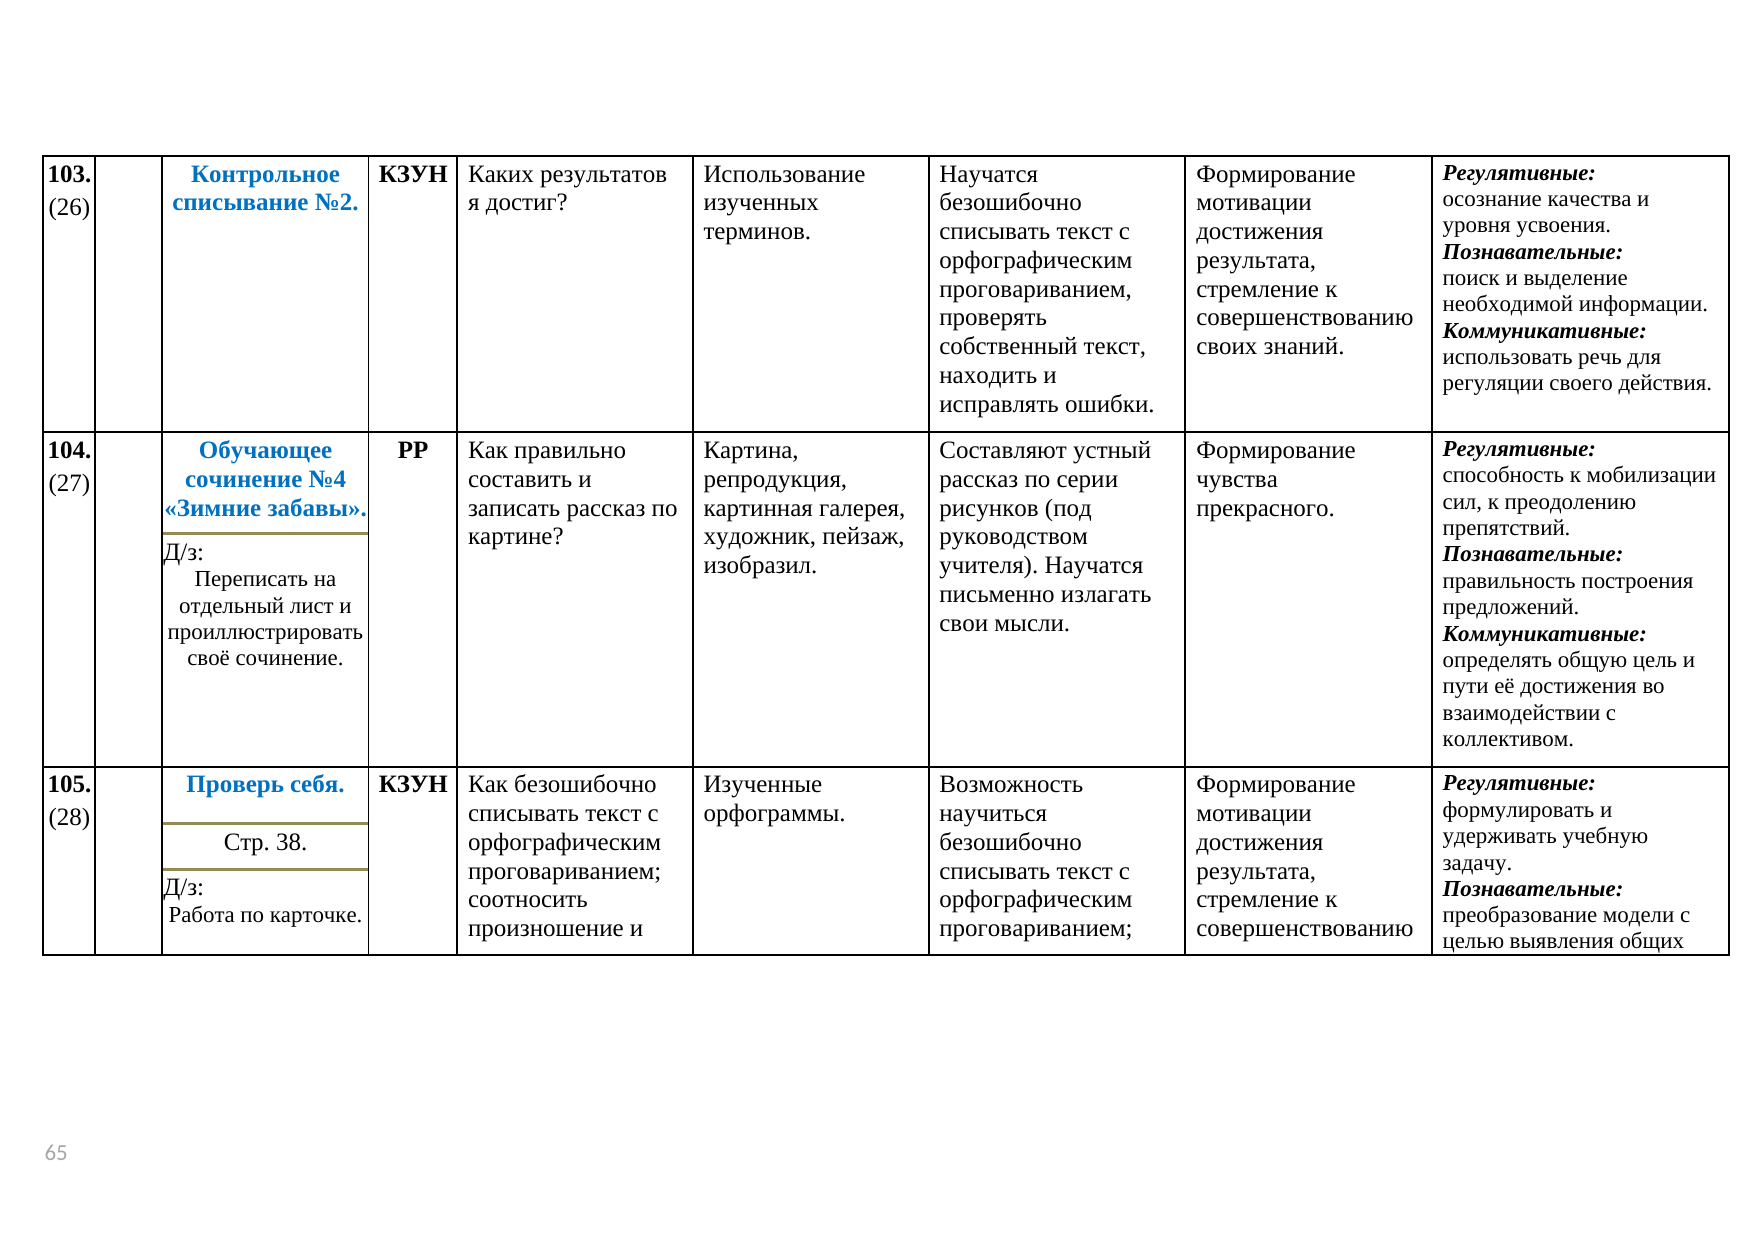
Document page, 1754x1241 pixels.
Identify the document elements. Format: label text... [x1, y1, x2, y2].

table_cell [96, 433, 161, 766]
table_header КЗУН [369, 157, 456, 431]
table_cell РР [369, 433, 456, 766]
table_cell Изученные орфограммы. [694, 768, 928, 954]
table_cell Регулятивные: способность к мобилизации сил, к преодолению препятствий. Познавательные: правильность построения предложений. Коммуникативные: определять общую цель и пути её достижения во взаимодействии с коллективом. [1433, 433, 1728, 766]
table_cell Формирование мотивации достижения результата, стремление к совершенствованию [1186, 768, 1431, 954]
table_header Регулятивные: осознание качества и уровня усвоения. Познавательные: поиск и выделение необходимой информации. Коммуникативные: использовать речь для регуляции своего действия. [1433, 157, 1728, 431]
table_cell [96, 768, 161, 954]
table_header Использование изученных терминов. [694, 157, 928, 431]
table_cell Стр. 38. [163, 825, 368, 868]
table_cell 105. (28) [44, 768, 94, 954]
table_cell Возможность научиться безошибочно списывать текст с орфографическим проговариванием; [930, 768, 1184, 954]
table_cell Проверь себя. [163, 768, 368, 822]
table_cell Составляют устный рассказ по серии рисунков (под руководством учителя). Научатся письменно излагать свои мысли. [930, 433, 1184, 766]
table_header Каких результатов я достиг? [458, 157, 692, 431]
table_header Контрольное списывание №2. [163, 157, 368, 431]
table_cell Как правильно составить и записать рассказ по картине? [458, 433, 692, 766]
table_header [96, 157, 161, 431]
table_header Формирование мотивации достижения результата, стремление к совершенствованию своих знаний. [1186, 157, 1431, 431]
table_header Научатся безошибочно списывать текст с орфографическим проговариванием, проверять собственный текст, находить и исправлять ошибки. [930, 157, 1184, 431]
table_cell Регулятивные: формулировать и удерживать учебную задачу. Познавательные: преобразование модели с целью выявления общих [1433, 768, 1728, 954]
table_cell Формирование чувства прекрасного. [1186, 433, 1431, 766]
table_cell Д/з: Работа по карточке. [163, 871, 368, 954]
table_cell Картина, репродукция, картинная галерея, художник, пейзаж, изобразил. [694, 433, 928, 766]
table_cell Как безошибочно списывать текст с орфографическим проговариванием; соотносить произношение и [458, 768, 692, 954]
table_header 103. (26) [44, 157, 94, 431]
table_cell 104. (27) [44, 433, 94, 766]
table_cell КЗУН [369, 768, 456, 954]
table_cell Д/з: Переписать на отдельный лист и проиллюстрировать своё сочинение. [163, 535, 368, 766]
table_cell Обучающее сочинение №4 «Зимние забавы». [163, 433, 368, 532]
